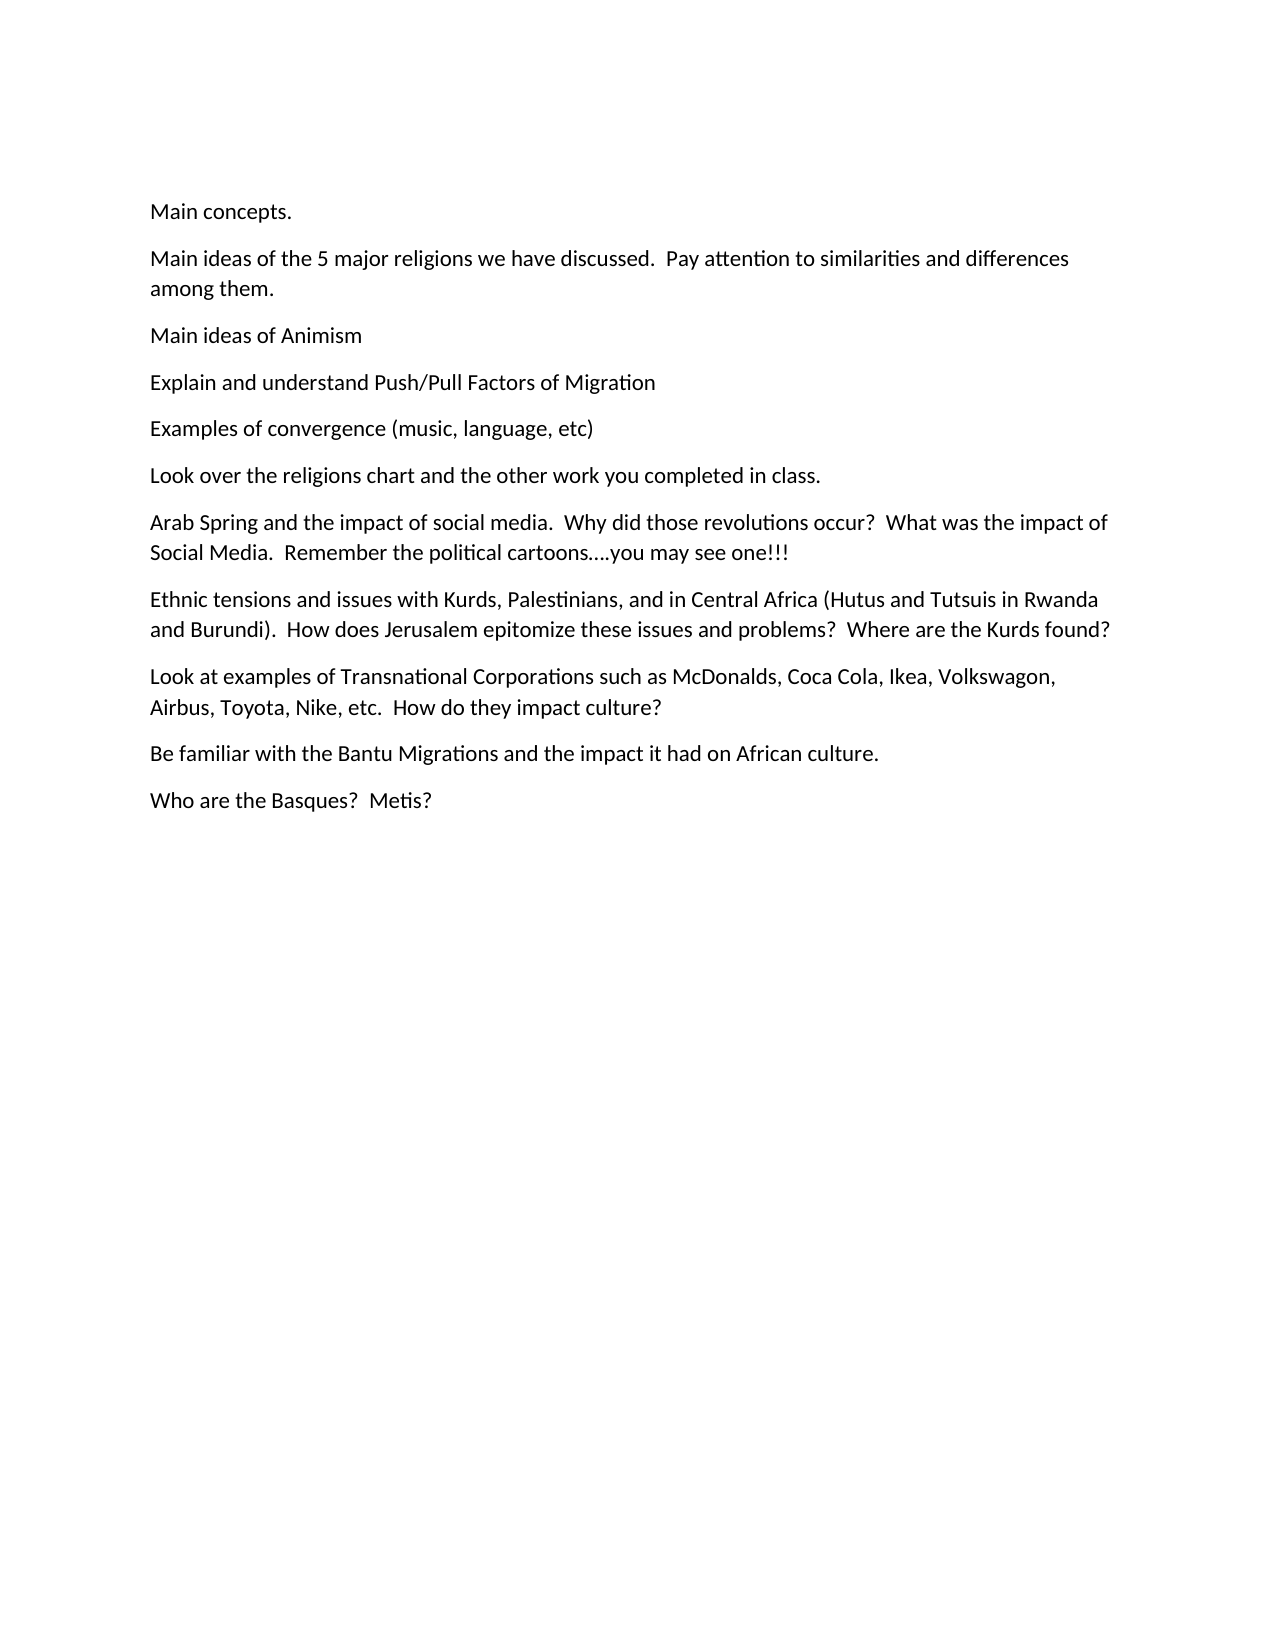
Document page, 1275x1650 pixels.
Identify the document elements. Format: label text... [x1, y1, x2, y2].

text Be familiar with the Bantu Migrations and the impact it had on African culture. [150, 739, 1125, 768]
text Examples of convergence (music, language, etc) [150, 414, 1125, 443]
text Who are the Basques? Metis? [150, 786, 1125, 814]
text Main ideas of Animism [150, 321, 1125, 349]
text Look at examples of Transnational Corporations such as McDonalds, Coca Cola, Ikea, Volkswagon, Airbus, Toyota, Nike, etc. How do they impact culture? [150, 662, 1125, 721]
text Explain and understand Push/Pull Factors of Migration [150, 368, 1125, 396]
text Main ideas of the 5 major religions we have discussed. Pay attention to similarities and differences among them. [150, 244, 1125, 302]
text Ethnic tensions and issues with Kurds, Palestinians, and in Central Africa (Hutus and Tutsuis in Rwanda and Burundi). How does Jerusalem epitomize these issues and problems? Where are the Kurds found? [150, 585, 1125, 644]
text Main concepts. [150, 197, 1125, 225]
text Look over the religions chart and the other work you completed in class. [150, 461, 1125, 489]
text Arab Spring and the impact of social media. Why did those revolutions occur? What was the impact of Social Media. Remember the political cartoons….you may see one!!! [150, 508, 1125, 567]
